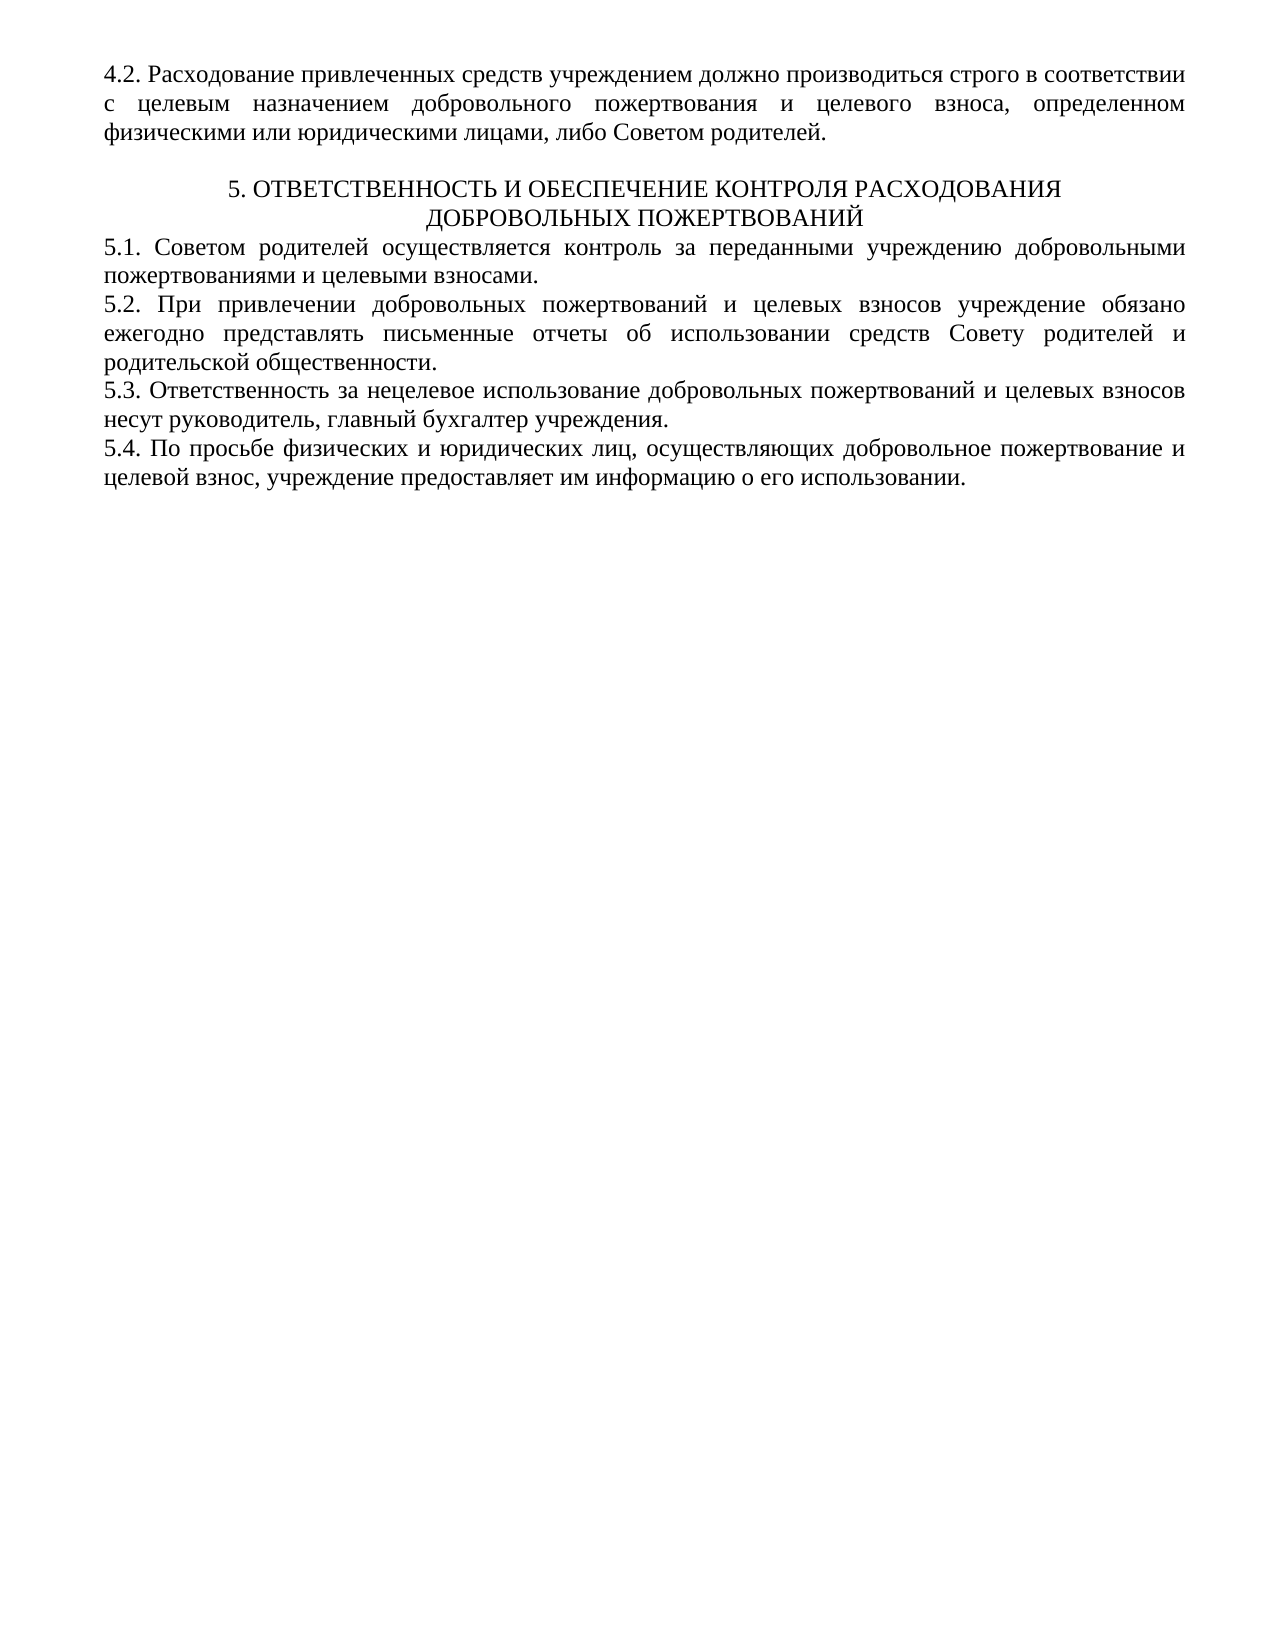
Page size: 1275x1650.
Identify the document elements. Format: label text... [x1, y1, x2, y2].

text 5.2. При привлечении добровольных пожертвований и целевых взносов учреждение обязано ежегодно представлять письменные отчеты об использовании средств Совету родителей и родительской общественности. [103, 289, 1186, 375]
text 5.4. По просьбе физических и юридических лиц, осуществляющих добровольное пожертвование и целевой взнос, учреждение предоставляет им информацию о его использовании. [103, 433, 1186, 490]
text 5. ОТВЕТСТВЕННОСТЬ И ОБЕСПЕЧЕНИЕ КОНТРОЛЯ РАСХОДОВАНИЯ [103, 174, 1186, 203]
text 5.1. Советом родителей осуществляется контроль за переданными учреждению добровольными пожертвованиями и целевыми взносами. [103, 232, 1186, 289]
text ДОБРОВОЛЬНЫХ ПОЖЕРТВОВАНИЙ [103, 203, 1186, 232]
text 5.3. Ответственность за нецелевое использование добровольных пожертвований и целевых взносов несут руководитель, главный бухгалтер учреждения. [103, 375, 1186, 433]
text 4.2. Расходование привлеченных средств учреждением должно производиться строго в соответствии с целевым назначением добровольного пожертвования и целевого взноса, определенном физическими или юридическими лицами, либо Советом родителей. [103, 59, 1186, 145]
